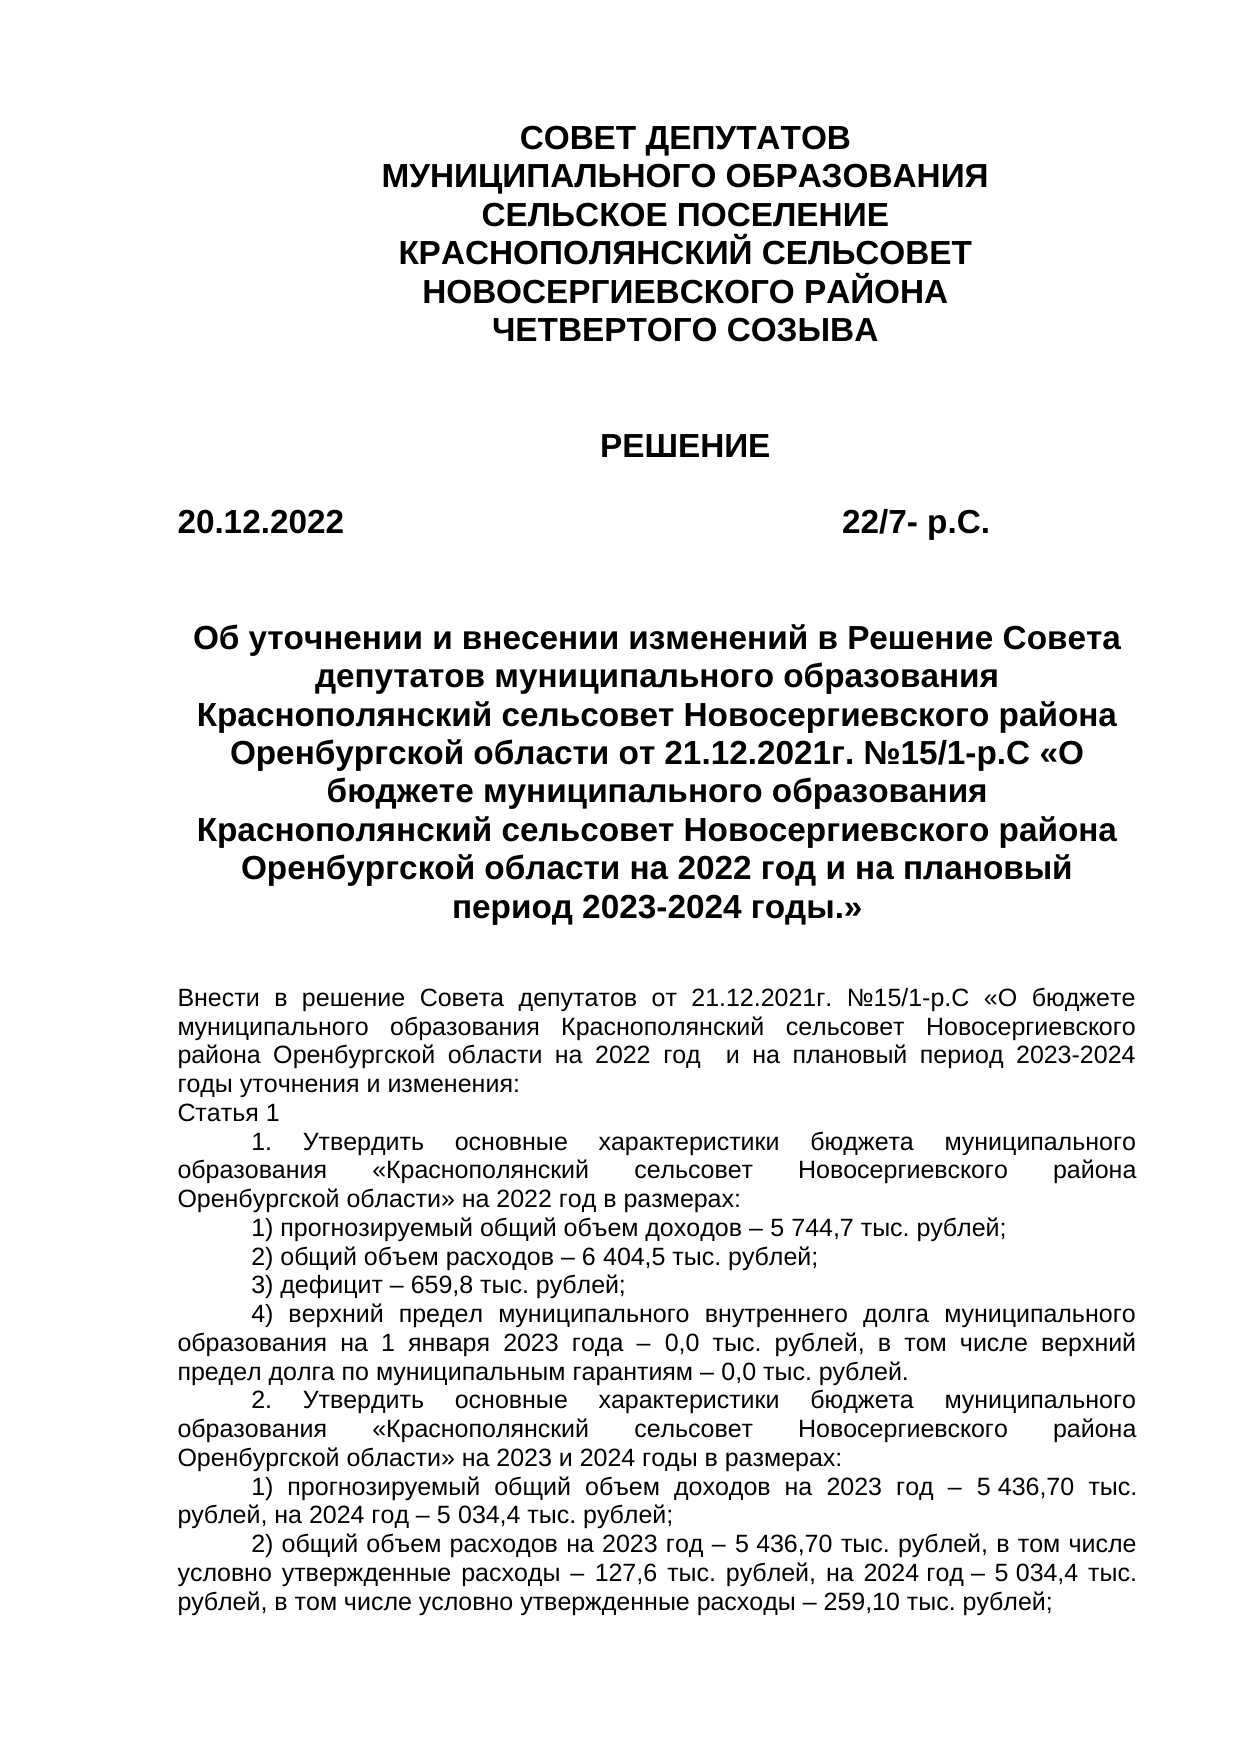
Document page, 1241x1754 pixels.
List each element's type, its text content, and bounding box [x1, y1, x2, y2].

text Статья 1 [177, 1098, 1137, 1127]
text 2) общий объем расходов – 6 404,5 тыс. рублей; [177, 1242, 1137, 1270]
text Внести в решение Совета депутатов от 21.12.2021г. №15/1-р.С «О бюджете муниципального образования Краснополянский сельсовет Новосергиевского района Оренбургской области на 2022 год и на плановый период 2023-2024 годы уточнения и изменения: [177, 983, 1137, 1098]
text 1. Утвердить основные характеристики бюджета муниципального образования «Краснополянский сельсовет Новосергиевского района Оренбургской области» на 2022 год в размерах: [177, 1127, 1137, 1213]
text 3) дефицит – 659,8 тыс. рублей; [177, 1270, 1137, 1299]
text 2. Утвердить основные характеристики бюджета муниципального образования «Краснополянский сельсовет Новосергиевского района Оренбургской области» на 2023 и 2024 годы в размерах: [177, 1385, 1137, 1472]
text 2) общий объем расходов на 2023 год – 5 436,70 тыс. рублей, в том числе условно утвержденные расходы – 127,6 тыс. рублей, на 2024 год – 5 034,4 тыс. рублей, в том числе условно утвержденные расходы – 259,10 тыс. рублей; [177, 1529, 1137, 1615]
text 1) прогнозируемый общий объем доходов на 2023 год – 5 436,70 тыс. рублей, на 2024 год – 5 034,4 тыс. рублей; [177, 1472, 1137, 1529]
title 20.12.2022 22/7- р.С. [177, 502, 1137, 541]
title НОВОСЕРГИЕВСКОГО РАЙОНА [177, 272, 1137, 310]
title ЧЕТВЕРТОГО СОЗЫВА [177, 310, 1137, 349]
title СОВЕТ ДЕПУТАТОВ [177, 118, 1137, 157]
text Об уточнении и внесении изменений в Решение Совета депутатов муниципального образования Краснополянский сельсовет Новосергиевского района Оренбургской области от 21.12.2021г. №15/1-р.С «О бюджете муниципального образования Краснополянский сельсовет Новосергиевского района Оренбургской области на 2022 год и на плановый период 2023-2024 годы.» [177, 618, 1137, 925]
text 4) верхний предел муниципального внутреннего долга муниципального образования на 1 января 2023 года – 0,0 тыс. рублей, в том числе верхний предел долга по муниципальным гарантиям – 0,0 тыс. рублей. [177, 1299, 1137, 1385]
title РЕШЕНИЕ [177, 426, 1137, 464]
text 1) прогнозируемый общий объем доходов – 5 744,7 тыс. рублей; [177, 1213, 1137, 1242]
title КРАСНОПОЛЯНСКИЙ СЕЛЬСОВЕТ [177, 233, 1137, 272]
title МУНИЦИПАЛЬНОГО ОБРАЗОВАНИЯ [177, 157, 1137, 195]
title СЕЛЬСКОЕ ПОСЕЛЕНИЕ [177, 195, 1137, 233]
